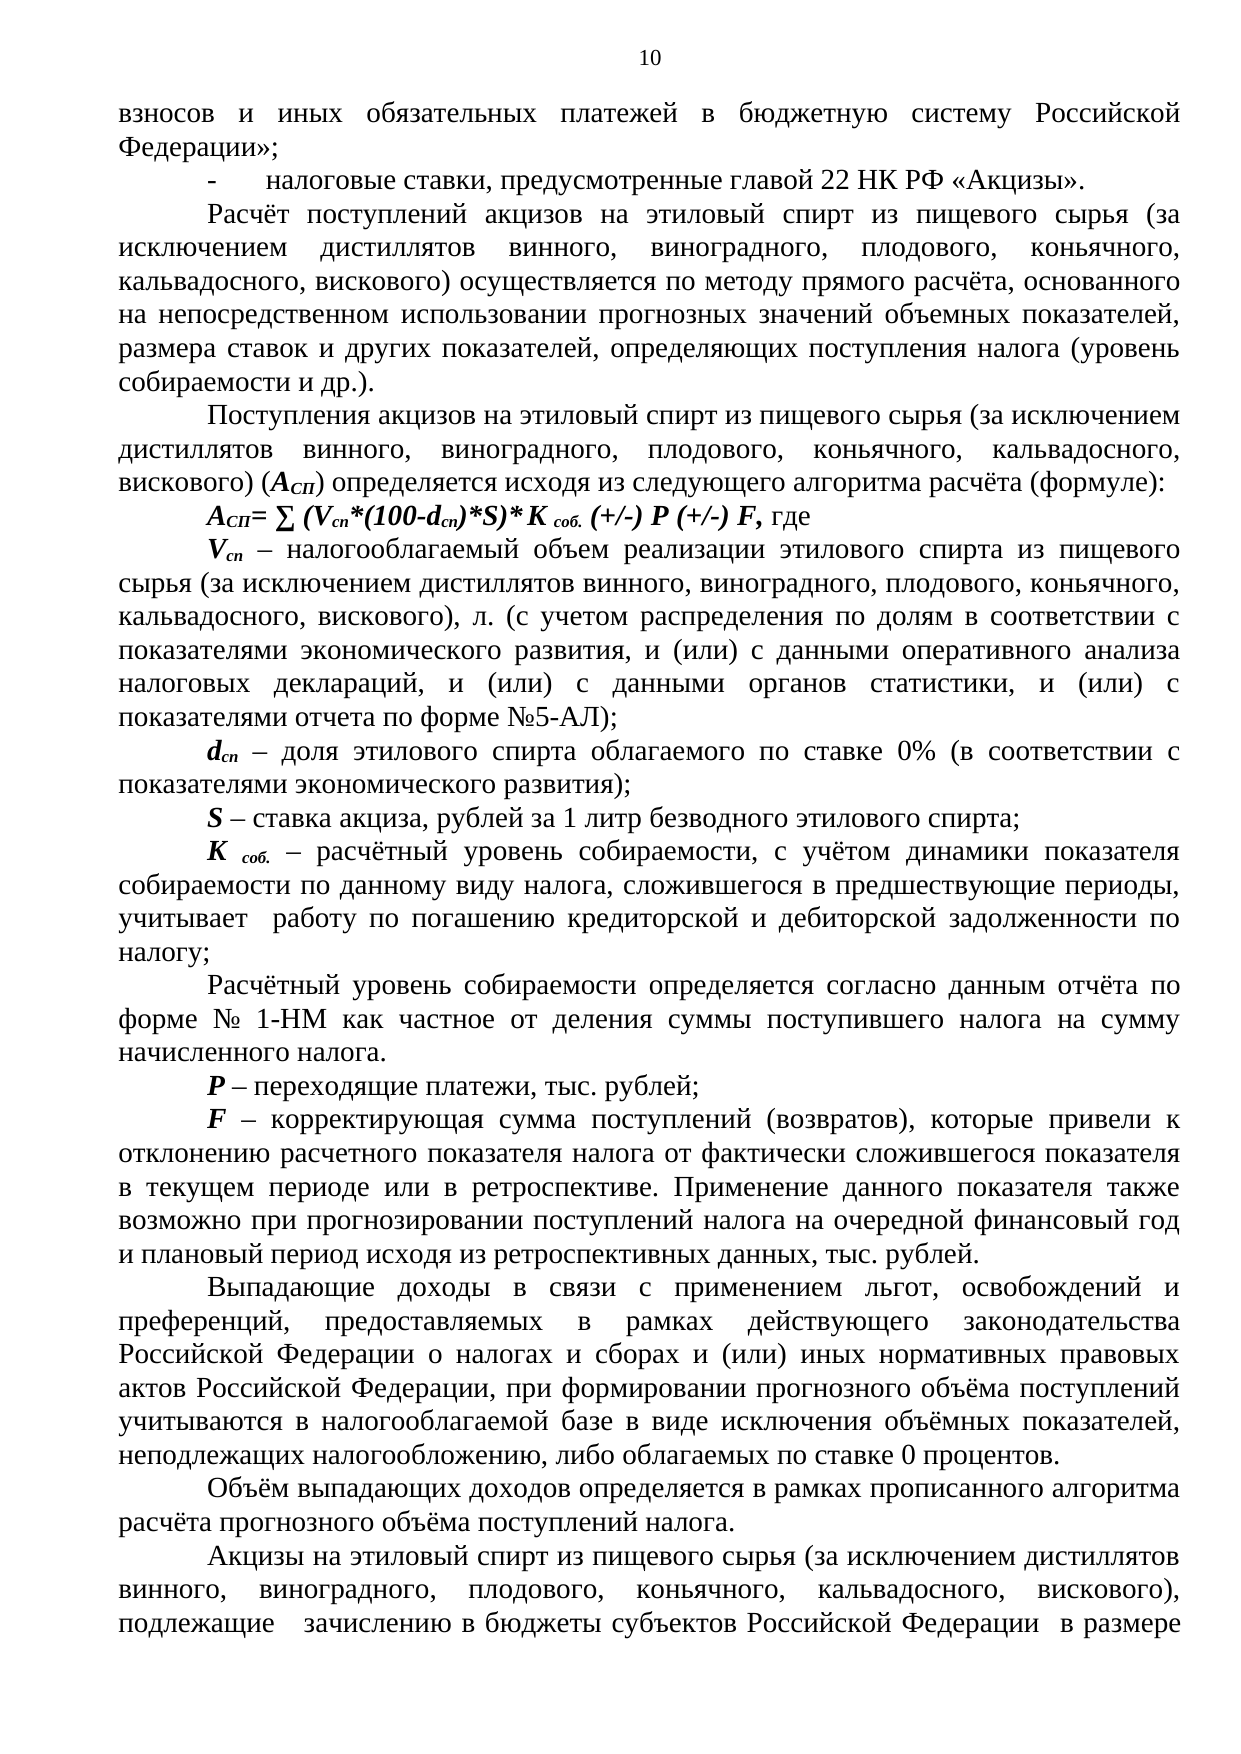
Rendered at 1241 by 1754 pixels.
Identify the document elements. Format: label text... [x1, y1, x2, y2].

text dсп – доля этилового спирта облагаемого по ставке 0% (в соответствии с показателями экономического развития); [118, 733, 1181, 800]
text Расчётный уровень собираемости определяется согласно данным отчёта по форме № 1-НМ как частное от деления суммы поступившего налога на сумму начисленного налога. [118, 967, 1181, 1068]
text Объём выпадающих доходов определяется в рамках прописанного алгоритма расчёта прогнозного объёма поступлений налога. [118, 1471, 1181, 1538]
text Расчёт поступлений акцизов на этиловый спирт из пищевого сырья (за исключением дистиллятов винного, виноградного, плодового, коньячного, кальвадосного, вискового) осуществляется по методу прямого расчёта, основанного на непосредственном использовании прогнозных значений объемных показателей, размера ставок и других показателей, определяющих поступления налога (уровень собираемости и др.). [118, 196, 1181, 397]
text Vсп – налогооблагаемый объем реализации этилового спирта из пищевого сырья (за исключением дистиллятов винного, виноградного, плодового, коньячного, кальвадосного, вискового), л. (с учетом распределения по долям в соответствии с показателями экономического развития, и (или) с данными оперативного анализа налоговых деклараций, и (или) с данными органов статистики, и (или) с показателями отчета по форме №5-АЛ); [118, 531, 1181, 733]
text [118, 1538, 1181, 1638]
text K соб. – расчётный уровень собираемости, с учётом динамики показателя собираемости по данному виду налога, сложившегося в предшествующие периоды, учитывает работу по погашению кредиторской и дебиторской задолженности по налогу; [118, 833, 1181, 967]
text - налоговые ставки, предусмотренные главой 22 НК РФ «Акцизы». [118, 162, 1181, 196]
text P – переходящие платежи, тыс. рублей; [118, 1068, 1181, 1102]
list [118, 95, 1181, 162]
text Поступления акцизов на этиловый спирт из пищевого сырья (за исключением дистиллятов винного, виноградного, плодового, коньячного, кальвадосного, вискового) (АСП) определяется исходя из следующего алгоритма расчёта (формуле): [118, 397, 1181, 498]
text S – ставка акциза, рублей за 1 литр безводного этилового спирта; [118, 800, 1181, 833]
text АСП= ∑ (Vсп*(100-dсп)*S)* K соб. (+/-) P (+/-) F, где [118, 498, 1181, 531]
text Выпадающие доходы в связи с применением льгот, освобождений и преференций, предоставляемых в рамках действующего законодательства Российской Федерации о налогах и сборах и (или) иных нормативных правовых актов Российской Федерации, при формировании прогнозного объёма поступлений учитываются в налогооблагаемой базе в виде исключения объёмных показателей, неподлежащих налогообложению, либо облагаемых по ставке 0 процентов. [118, 1269, 1181, 1471]
text F – корректирующая сумма поступлений (возвратов), которые привели к отклонению расчетного показателя налога от фактически сложившегося показателя в текущем периоде или в ретроспективе. Применение данного показателя также возможно при прогнозировании поступлений налога на очередной финансовый год и плановый период исходя из ретроспективных данных, тыс. рублей. [118, 1102, 1181, 1269]
